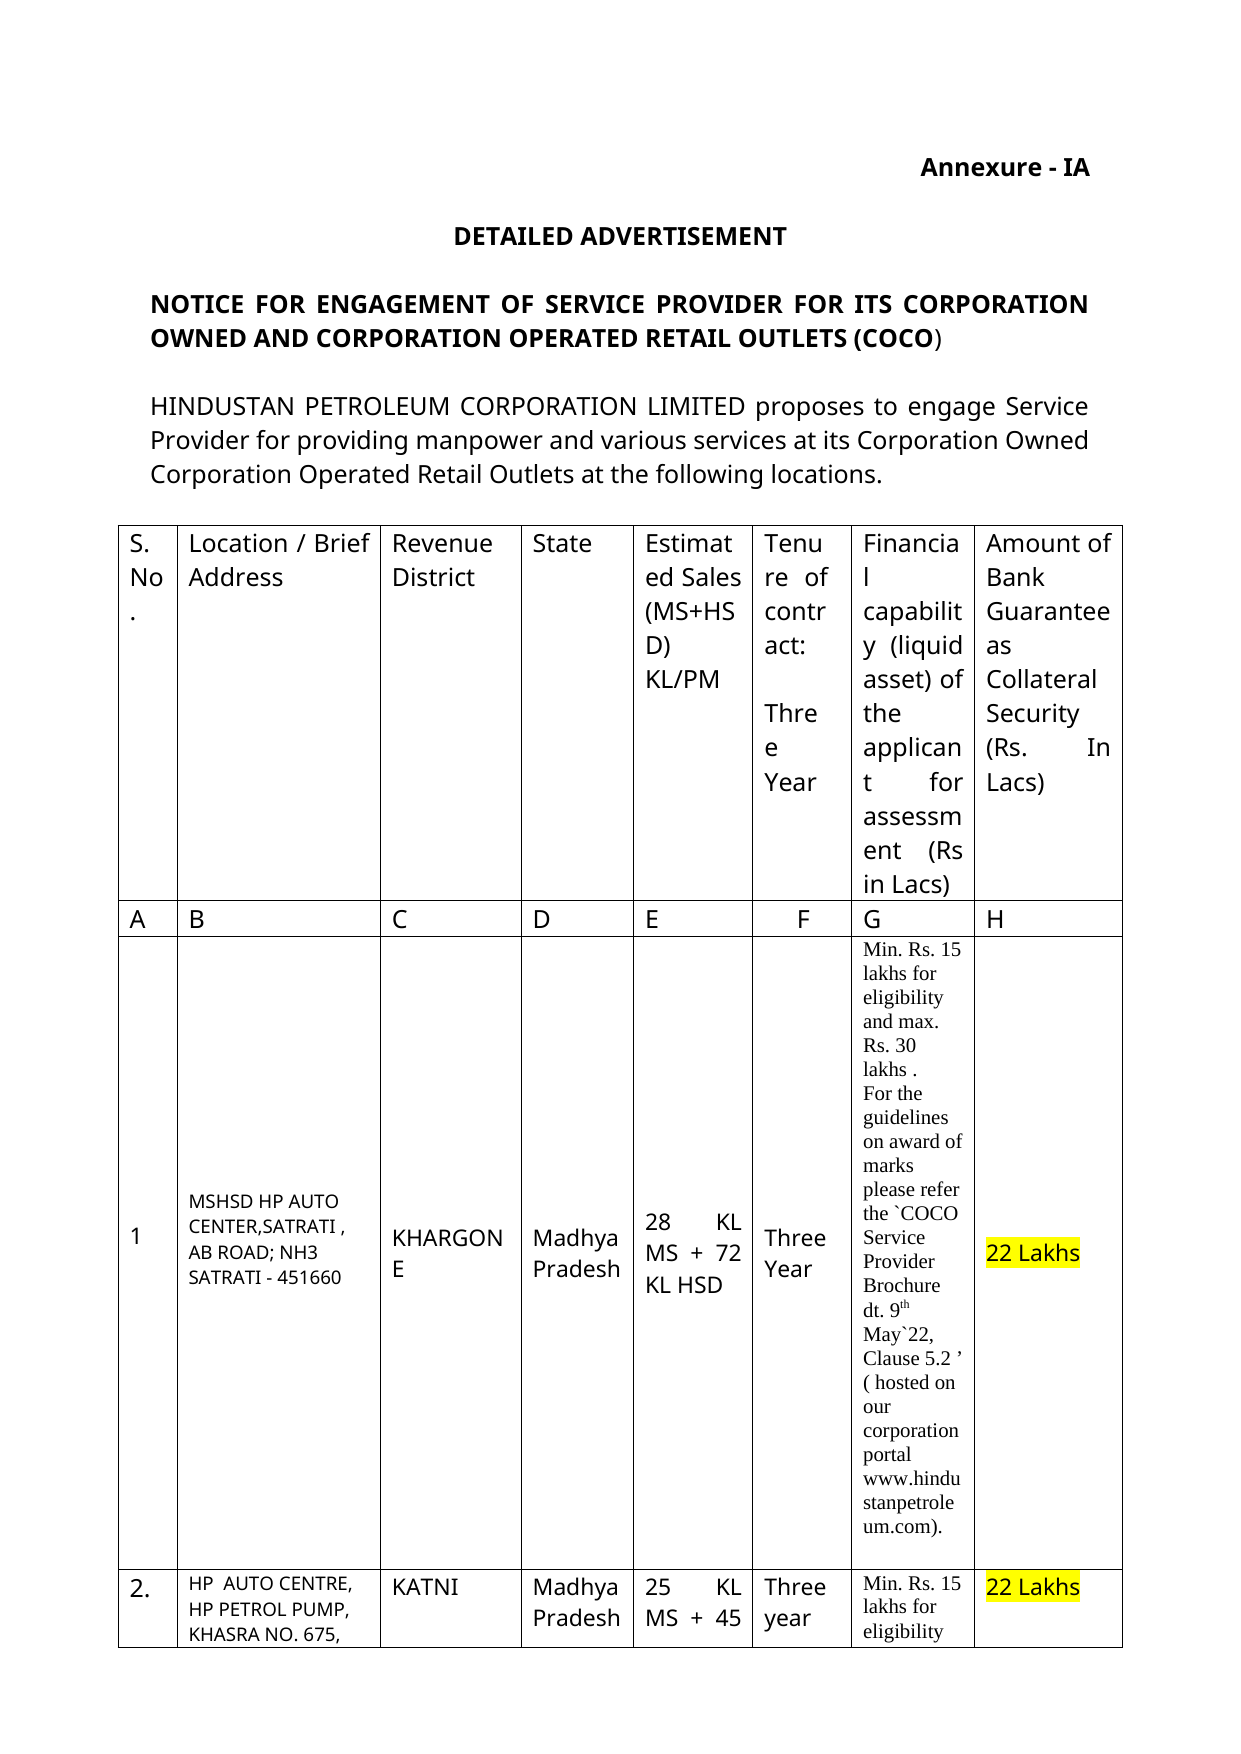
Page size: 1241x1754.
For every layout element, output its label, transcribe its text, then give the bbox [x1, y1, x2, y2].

table_cell Madhya Pradesh [522, 1570, 633, 1647]
table_header Location / Brief Address [178, 526, 380, 900]
table_cell 1 [119, 937, 177, 1569]
table_cell A [119, 901, 177, 936]
table_cell MSHSD HP AUTO CENTER,SATRATI , AB ROAD; NH3 SATRATI - 451660 [178, 937, 380, 1569]
text NOTICE FOR ENGAGEMENT OF SERVICE PROVIDER FOR ITS CORPORATION OWNED AND CORPORATION OPERATED RETAIL OUTLETS (COCO) [150, 286, 1090, 354]
table_cell 2. [119, 1570, 177, 1647]
table_cell F [753, 901, 851, 936]
table_cell 22 Lakhs [975, 1570, 1122, 1647]
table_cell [634, 1570, 752, 1647]
table_cell D [522, 901, 633, 936]
table_cell 28 KL MS + 72 KL HSD [634, 937, 752, 1569]
table_cell Madhya Pradesh [522, 937, 633, 1569]
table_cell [852, 1570, 974, 1647]
table_cell 22 Lakhs [975, 937, 1122, 1569]
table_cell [178, 1570, 380, 1647]
table_cell G [852, 901, 974, 936]
text DETAILED ADVERTISEMENT [150, 218, 1090, 252]
text HINDUSTAN PETROLEUM CORPORATION LIMITED proposes to engage Service Provider for providing manpower and various services at its Corporation Owned Corporation Operated Retail Outlets at the following locations. [150, 388, 1090, 491]
table_cell KHARGONE [381, 937, 521, 1569]
table_cell B [178, 901, 380, 936]
table_cell C [381, 901, 521, 936]
table_cell H [975, 901, 1122, 936]
table_header Amount of Bank Guarantee as Collateral Security (Rs. In Lacs) [975, 526, 1122, 900]
table_cell KATNI [381, 1570, 521, 1647]
table_header Revenue District [381, 526, 521, 900]
table_header Estimated Sales (MS+HSD) KL/PM [634, 526, 752, 900]
table_header S.No. [119, 526, 177, 900]
table_cell Three year [753, 1570, 851, 1647]
table_cell Three Year [753, 937, 851, 1569]
table_cell E [634, 901, 752, 936]
table_header State [522, 526, 633, 900]
text Annexure - IA [150, 150, 1090, 184]
table_header Tenure of contract: Three Year [753, 526, 851, 900]
table_header Financial capability (liquid asset) of the applicant for assessment (Rs in Lacs) [852, 526, 974, 900]
